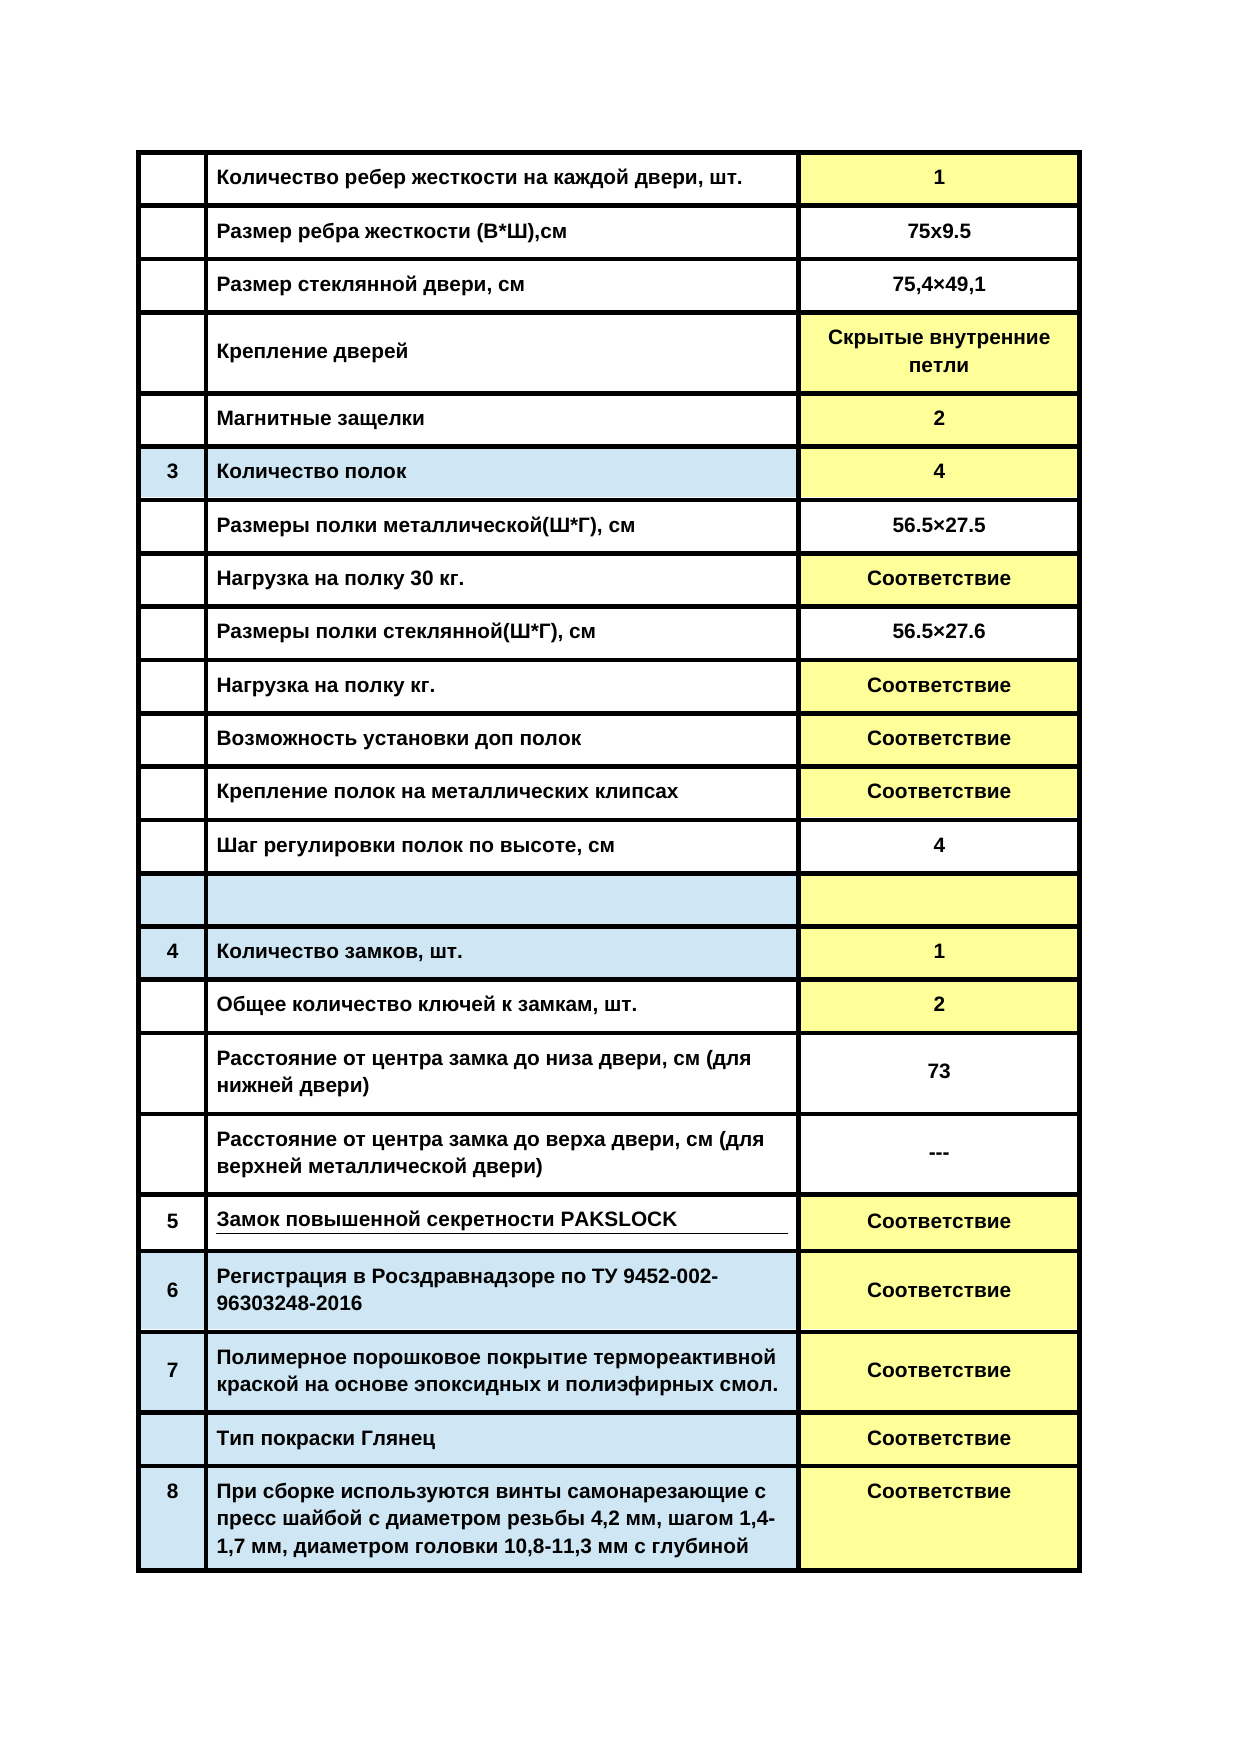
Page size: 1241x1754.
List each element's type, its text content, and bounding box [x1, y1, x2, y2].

table_cell Нагрузка на полку 30 кг. [208, 556, 796, 604]
table_cell [141, 876, 204, 924]
table_cell 4 [141, 929, 204, 977]
table_cell Расстояние от центра замка до низа двери, см (для нижней двери) [208, 1035, 796, 1111]
table_cell [141, 155, 204, 203]
table_cell Крепление дверей [208, 315, 796, 391]
table_cell 6 [141, 1253, 204, 1329]
table_cell Скрытые внутренние петли [801, 315, 1077, 391]
table_cell [141, 982, 204, 1031]
table_cell [141, 662, 204, 711]
table_cell Нагрузка на полку кг. [208, 662, 796, 711]
table_cell Соответствие [801, 662, 1077, 711]
table_cell Количество ребер жесткости на каждой двери, шт. [208, 155, 796, 203]
table_cell 1 [801, 929, 1077, 977]
table_cell 5 [141, 1197, 204, 1249]
table_cell [141, 208, 204, 257]
table_cell 2 [801, 396, 1077, 444]
table_cell 7 [141, 1334, 204, 1410]
table_cell Магнитные защелки [208, 396, 796, 444]
table_cell Соответствие [801, 769, 1077, 817]
table_cell [141, 1035, 204, 1111]
table_cell [141, 769, 204, 817]
table_cell Полимерное порошковое покрытие термореактивной краской на основе эпоксидных и полиэфирных смол. [208, 1334, 796, 1410]
table_cell Соответствие [801, 1253, 1077, 1329]
table_cell Количество полок [208, 449, 796, 497]
table_cell 8 [141, 1468, 204, 1568]
table_cell [801, 876, 1077, 924]
table_cell [141, 1415, 204, 1464]
table_cell Размеры полки стеклянной(Ш*Г), см [208, 609, 796, 657]
table_cell Соответствие [801, 716, 1077, 764]
table_cell Общее количество ключей к замкам, шт. [208, 982, 796, 1031]
table_cell [141, 1116, 204, 1192]
table_cell [141, 716, 204, 764]
table_cell [141, 396, 204, 444]
table_cell Размеры полки металлической(Ш*Г), см [208, 502, 796, 551]
table_cell 56.5×27.5 [801, 502, 1077, 551]
table_cell [208, 876, 796, 924]
table_cell Замок повышенной секретности PAKSLOCK [208, 1197, 796, 1249]
table_cell Соответствие [801, 1415, 1077, 1464]
table_cell [141, 502, 204, 551]
table_cell Соответствие [801, 1197, 1077, 1249]
table_cell 4 [801, 449, 1077, 497]
table_cell Регистрация в Росздравнадзоре по ТУ 9452-002-96303248-2016 [208, 1253, 796, 1329]
table_cell 75,4×49,1 [801, 261, 1077, 310]
table_cell 1 [801, 155, 1077, 203]
table_cell 4 [801, 822, 1077, 871]
table_cell Размер стеклянной двери, см [208, 261, 796, 310]
table_cell 56.5×27.6 [801, 609, 1077, 657]
table_cell Крепление полок на металлических клипсах [208, 769, 796, 817]
table_cell [141, 822, 204, 871]
table_cell Шаг регулировки полок по высоте, см [208, 822, 796, 871]
table_cell --- [801, 1116, 1077, 1192]
table_cell 2 [801, 982, 1077, 1031]
table_cell [141, 261, 204, 310]
table_cell [141, 315, 204, 391]
table_cell Соответствие [801, 1468, 1077, 1568]
table_cell Соответствие [801, 556, 1077, 604]
table_cell [141, 609, 204, 657]
table_cell Количество замков, шт. [208, 929, 796, 977]
table_cell 73 [801, 1035, 1077, 1111]
table_cell [141, 556, 204, 604]
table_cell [208, 1468, 796, 1568]
table_cell Размер ребра жесткости (В*Ш),см [208, 208, 796, 257]
table_cell Соответствие [801, 1334, 1077, 1410]
table_cell 75х9.5 [801, 208, 1077, 257]
table_cell Возможность установки доп полок [208, 716, 796, 764]
table_cell Расстояние от центра замка до верха двери, см (для верхней металлической двери) [208, 1116, 796, 1192]
table_cell Тип покраски Глянец [208, 1415, 796, 1464]
table_cell 3 [141, 449, 204, 497]
